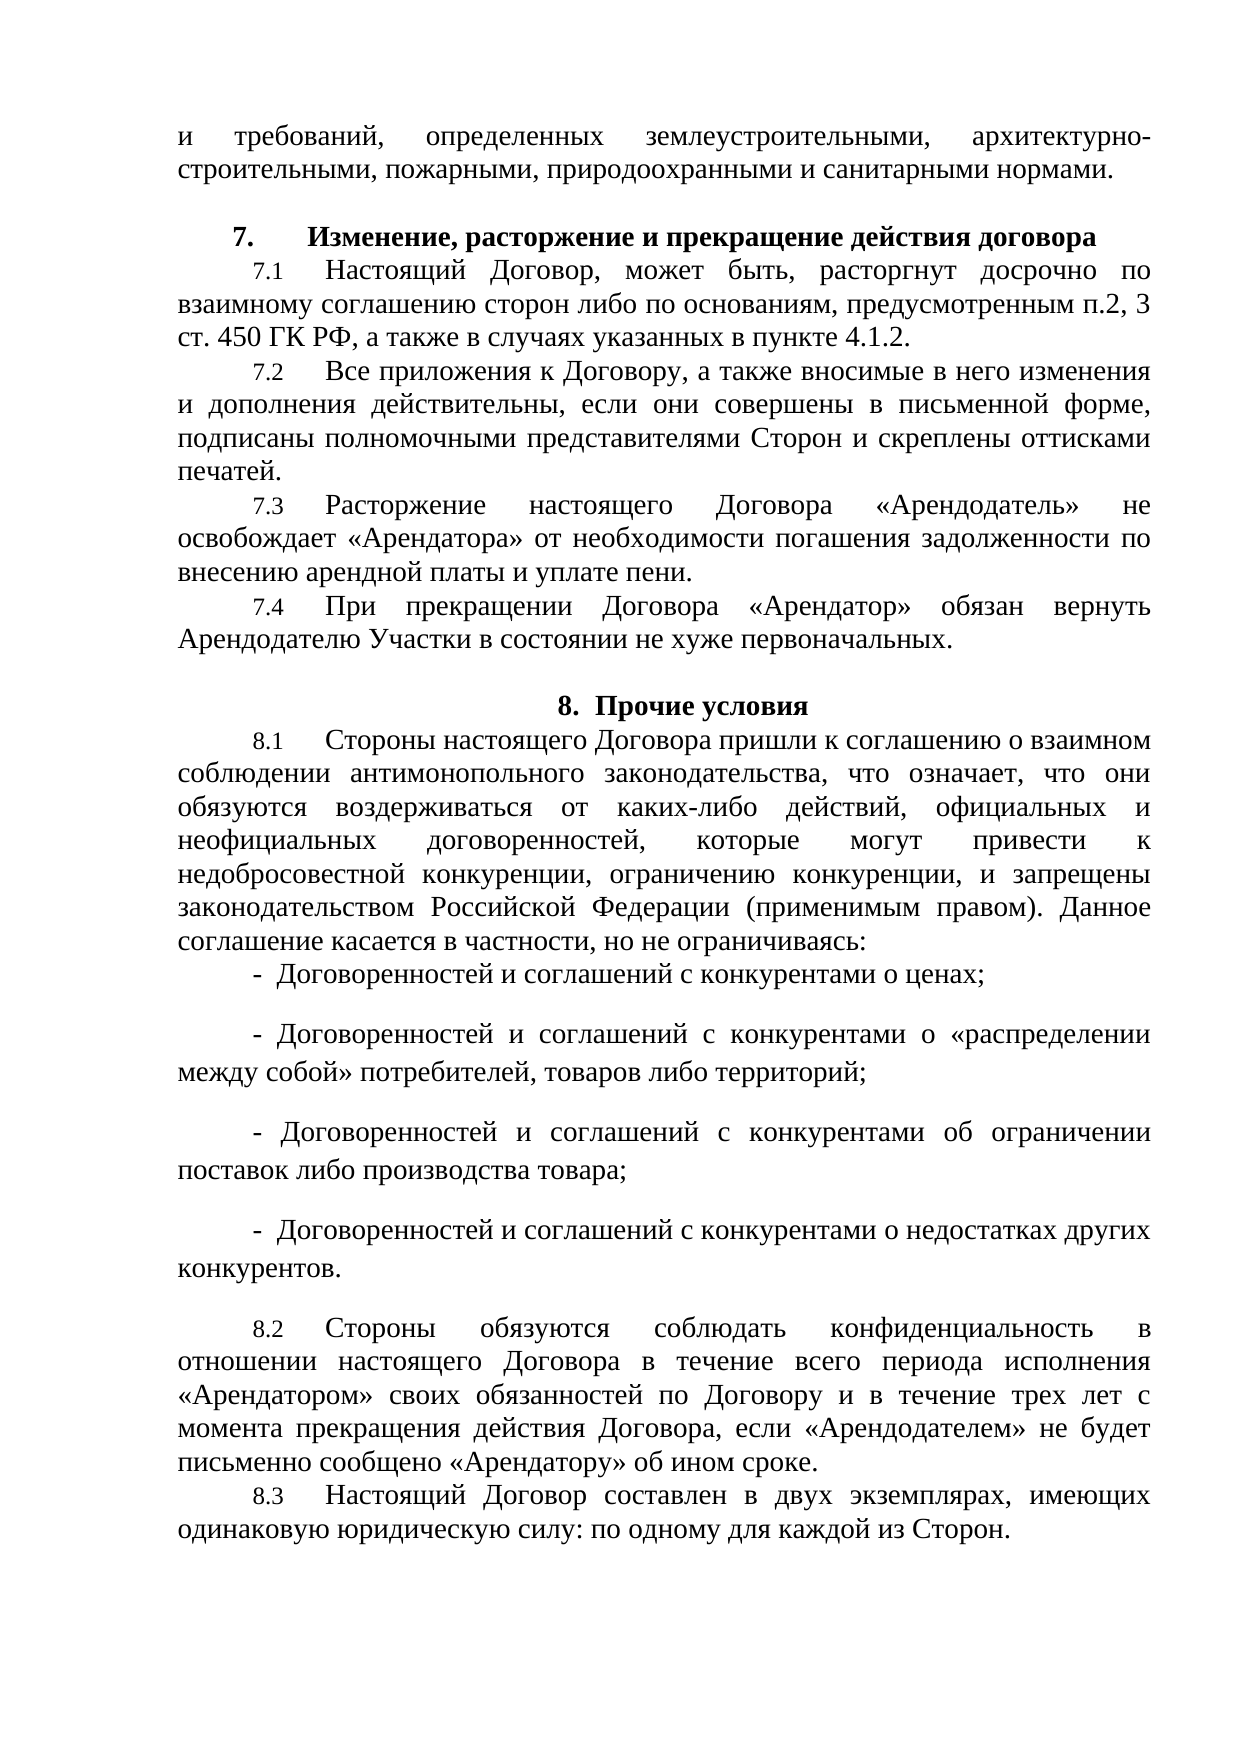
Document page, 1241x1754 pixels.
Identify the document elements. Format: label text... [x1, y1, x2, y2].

list При прекращении Договора «Арендатор» обязан вернуть Арендодателю Участки в состоянии не хуже первоначальных. [177, 588, 1152, 655]
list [177, 118, 1152, 185]
list Настоящий Договор составлен в двух экземплярах, имеющих одинаковую юридическую силу: по одному для каждой из Сторон. [177, 1477, 1152, 1544]
list Изменение, расторжение и прекращение действия договора [177, 219, 1152, 252]
text - Договоренностей и соглашений с конкурентами о ценах; [177, 957, 1152, 990]
text - Договоренностей и соглашений с конкурентами об ограничении поставок либо производства товара; [177, 1114, 1152, 1186]
list Все приложения к Договору, а также вносимые в него изменения и дополнения действительны, если они совершены в письменной форме, подписаны полномочными представителями Сторон и скреплены оттисками печатей. [177, 353, 1152, 487]
list Стороны обязуются соблюдать конфиденциальность в отношении настоящего Договора в течение всего периода исполнения «Арендатором» своих обязанностей по Договору и в течение трех лет с момента прекращения действия Договора, если «Арендодателем» не будет письменно сообщено «Арендатору» об ином сроке. [177, 1310, 1152, 1477]
list Прочие условия [215, 688, 1152, 722]
list Расторжение настоящего Договора «Арендодатель» не освобождает «Арендатора» от необходимости погашения задолженности по внесению арендной платы и уплате пени. [177, 487, 1152, 588]
list Стороны настоящего Договора пришли к соглашению о взаимном соблюдении антимонопольного законодательства, что означает, что они обязуются воздерживаться от каких-либо действий, официальных и неофициальных договоренностей, которые могут привести к недобросовестной конкуренции, ограничению конкуренции, и запрещены законодательством Российской Федерации (применимым правом). Данное соглашение касается в частности, но не ограничиваясь: [177, 722, 1152, 957]
list Настоящий Договор, может быть, расторгнут досрочно по взаимному соглашению сторон либо по основаниям, предусмотренным п.2, 3 ст. 450 ГК РФ, а также в случаях указанных в пункте 4.1.2. [177, 252, 1152, 353]
text - Договоренностей и соглашений с конкурентами о «распределении между собой» потребителей, товаров либо территорий; [177, 1016, 1152, 1088]
text - Договоренностей и соглашений с конкурентами о недостатках других конкурентов. [177, 1212, 1152, 1284]
